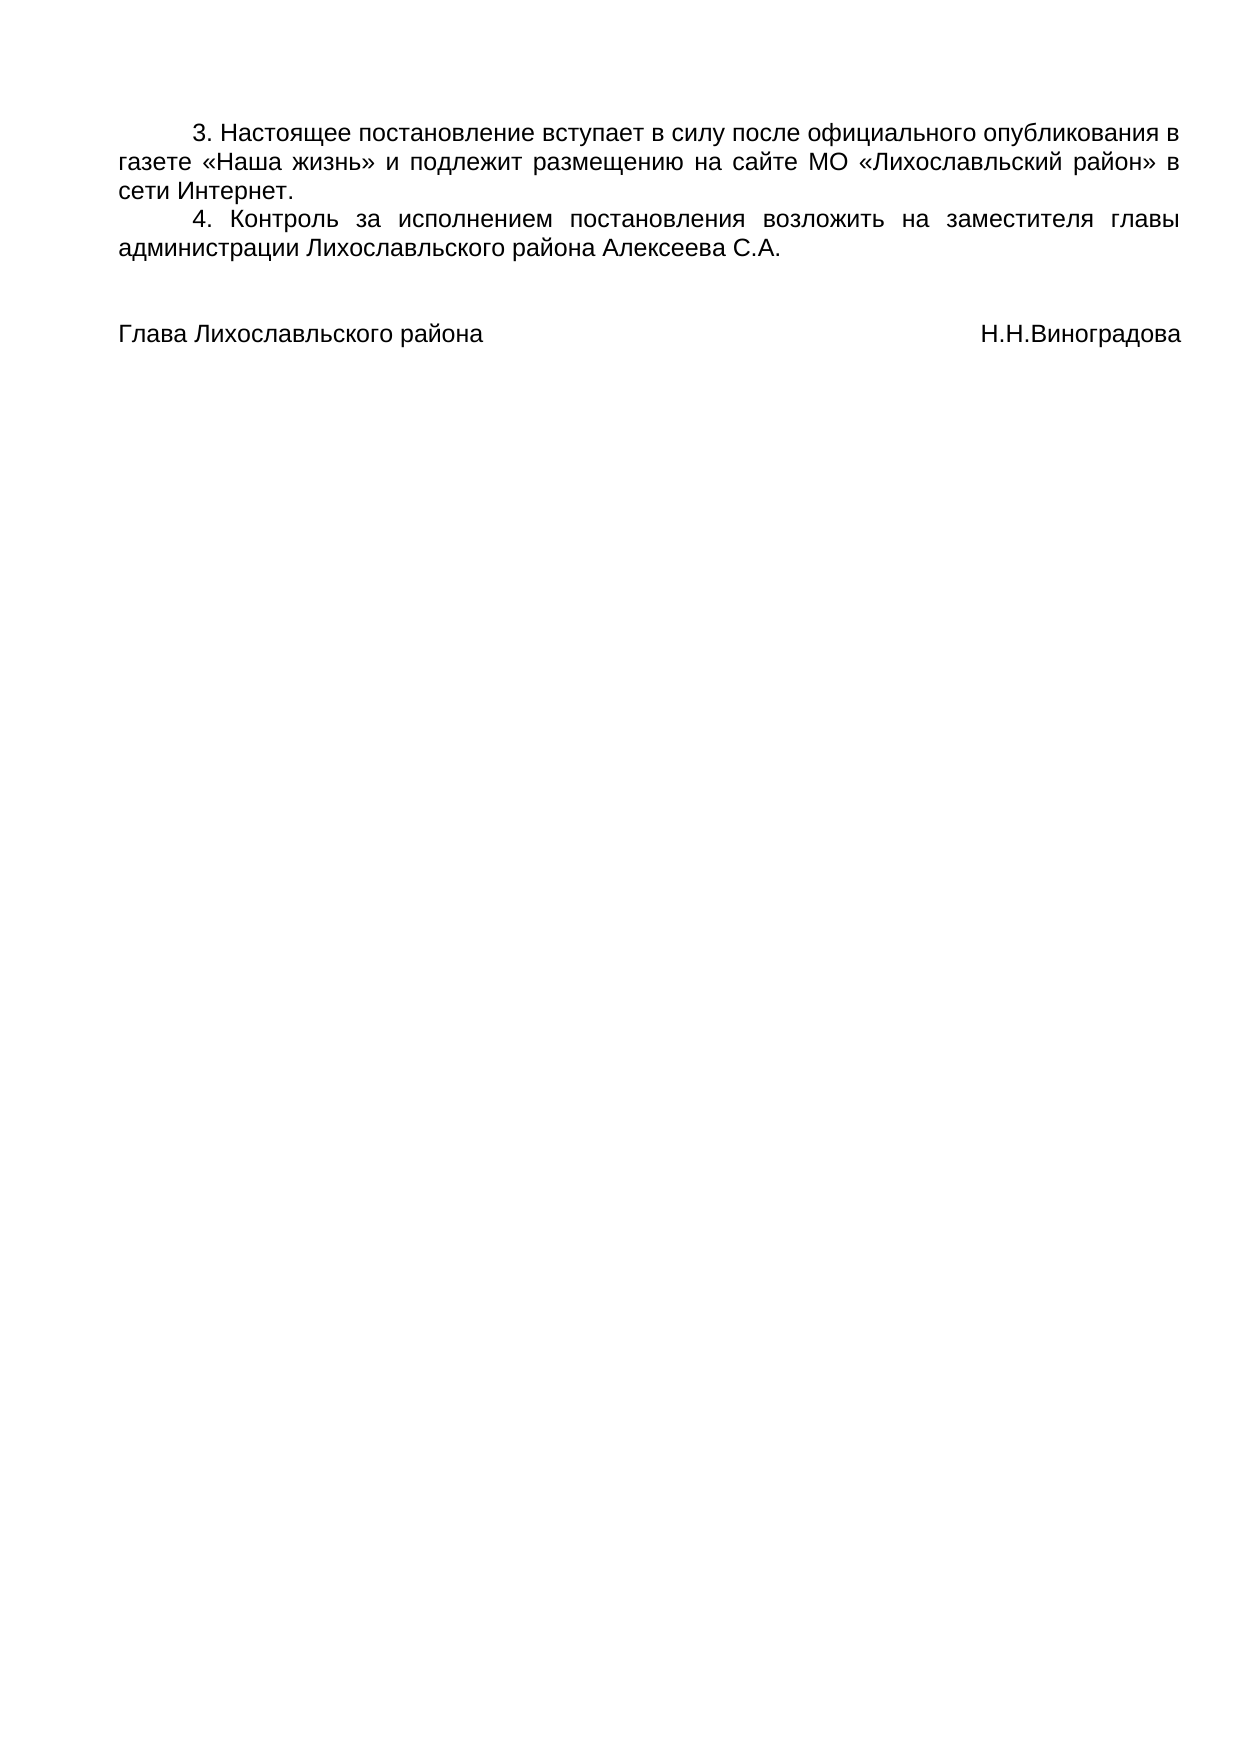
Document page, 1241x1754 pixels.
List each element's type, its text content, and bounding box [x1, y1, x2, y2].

table_header Н.Н.Виноградова [650, 319, 1181, 348]
text 3. Настоящее постановление вступает в силу после официального опубликования в газете «Наша жизнь» и подлежит размещению на сайте МО «Лихославльский район» в сети Интернет. [118, 118, 1181, 204]
table_header Глава Лихославльского района [118, 319, 649, 348]
text 4. Контроль за исполнением постановления возложить на заместителя главы администрации Лихославльского района Алексеева С.А. [118, 204, 1181, 262]
